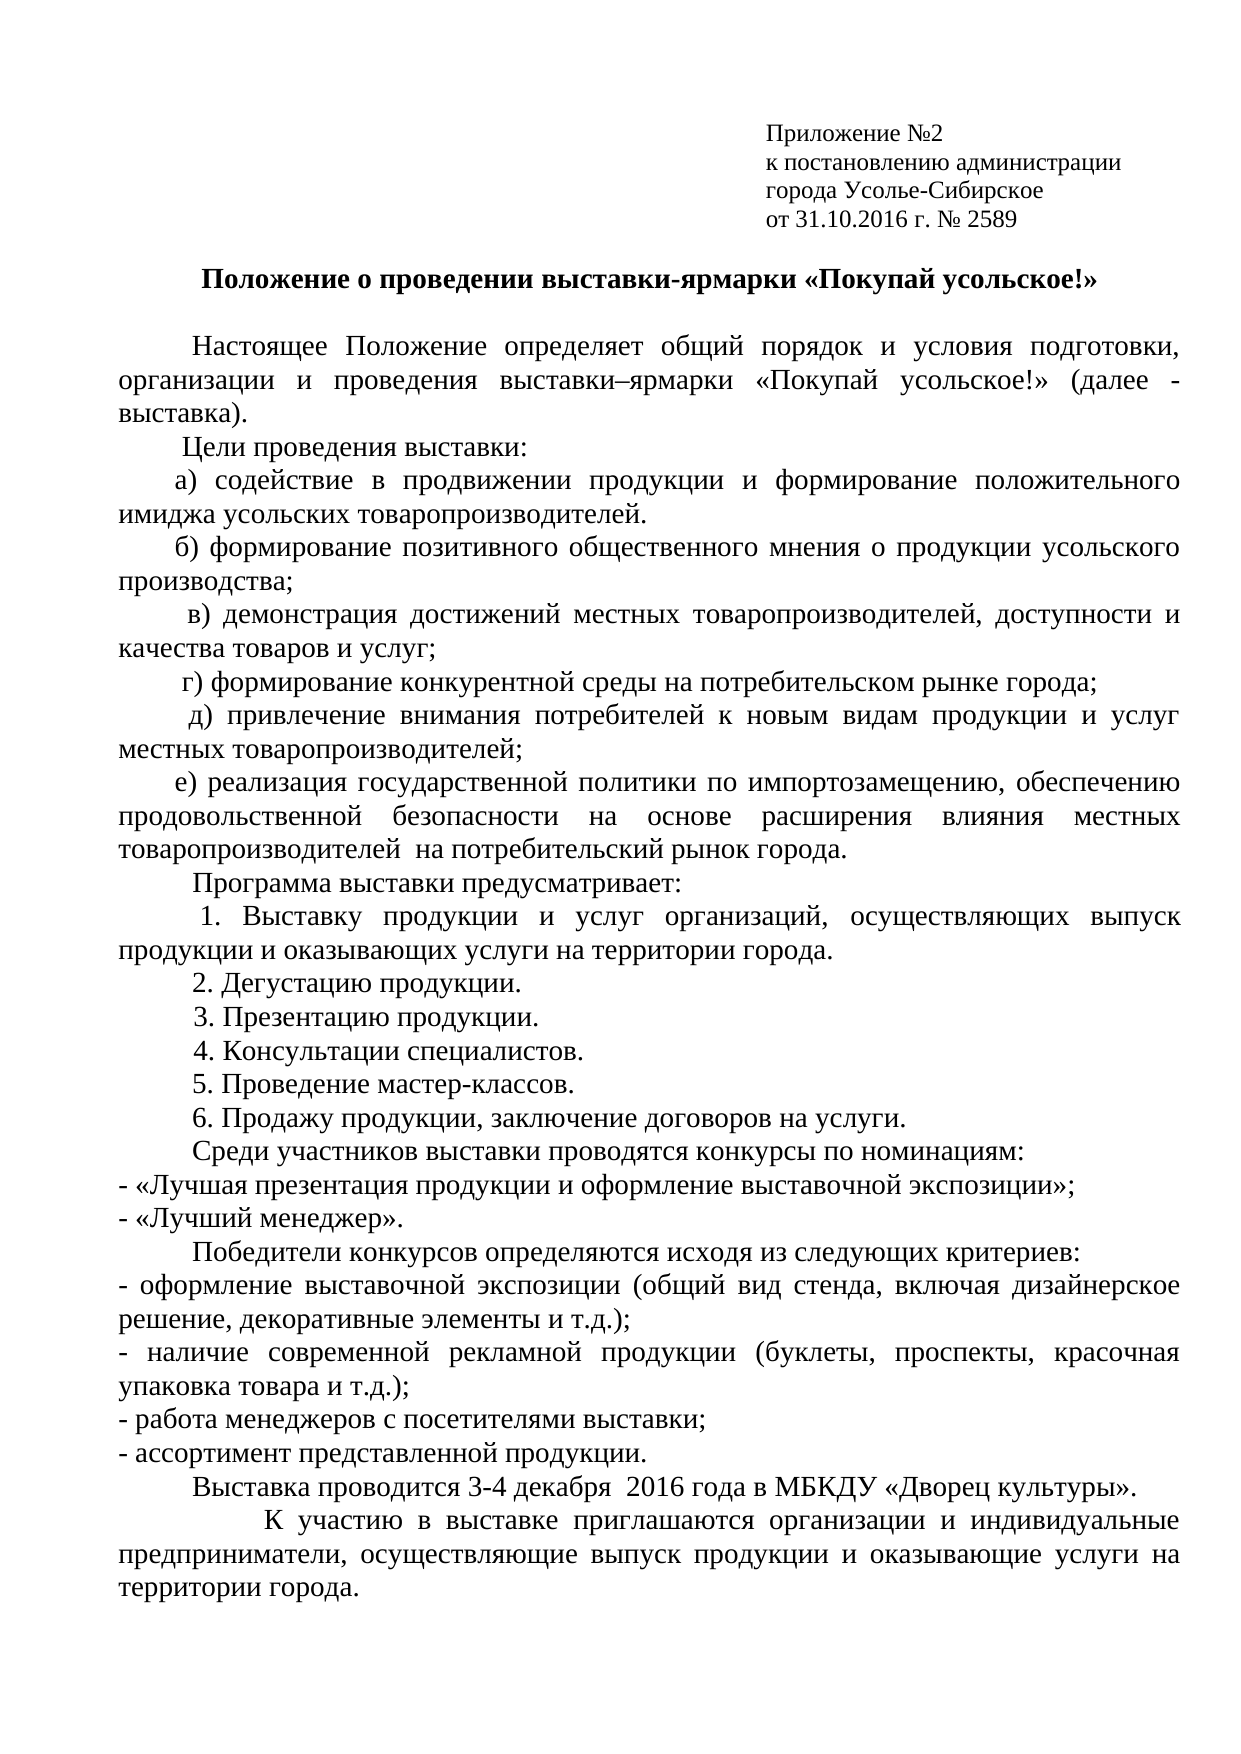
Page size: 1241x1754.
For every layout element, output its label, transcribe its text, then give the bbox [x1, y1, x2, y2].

text Программа выставки предусматривает: [118, 865, 1181, 898]
text 3. Презентацию продукции. [118, 999, 1181, 1033]
text е) реализация государственной политики по импортозамещению, обеспечению продовольственной безопасности на основе расширения влияния местных товаропроизводителей на потребительский рынок города. [118, 764, 1181, 865]
text Приложение №2 [561, 118, 1181, 147]
text Среди участников выставки проводятся конкурсы по номинациям: [118, 1133, 1181, 1167]
text Цели проведения выставки: [118, 429, 1181, 462]
text 4. Консультации специалистов. [118, 1033, 1181, 1066]
text в) демонстрация достижений местных товаропроизводителей, доступности и качества товаров и услуг; [118, 597, 1181, 664]
text - оформление выставочной экспозиции (общий вид стенда, включая дизайнерское решение, декоративные элементы и т.д.); [118, 1267, 1181, 1334]
text 2. Дегустацию продукции. [118, 966, 1181, 999]
text 1. Выставку продукции и услуг организаций, осуществляющих выпуск продукции и оказывающих услуги на территории города. [118, 898, 1181, 966]
text б) формирование позитивного общественного мнения о продукции усольского производства; [118, 529, 1181, 597]
text - ассортимент представленной продукции. [118, 1435, 1181, 1469]
text Победители конкурсов определяются исходя из следующих критериев: [118, 1234, 1181, 1267]
text 5. Проведение мастер-классов. [118, 1066, 1181, 1100]
text а) содействие в продвижении продукции и формирование положительного имиджа усольских товаропроизводителей. [118, 462, 1181, 529]
text к постановлению администрации [561, 147, 1181, 176]
text К участию в выставке приглашаются организации и индивидуальные предприниматели, осуществляющие выпуск продукции и оказывающие услуги на территории города. [118, 1502, 1181, 1603]
text г) формирование конкурентной среды на потребительском рынке города; [118, 664, 1181, 697]
text - работа менеджеров с посетителями выставки; [118, 1402, 1181, 1435]
text города Усолье-Сибирское [118, 176, 1181, 204]
text Выставка проводится 3-4 декабря 2016 года в МБКДУ «Дворец культуры». [118, 1469, 1181, 1502]
text - «Лучшая презентация продукции и оформление выставочной экспозиции»; [118, 1167, 1181, 1200]
text - «Лучший менеджер». [118, 1200, 1181, 1234]
text Положение о проведении выставки-ярмарки «Покупай усольское!» [118, 261, 1181, 295]
text - наличие современной рекламной продукции (буклеты, проспекты, красочная упаковка товара и т.д.); [118, 1334, 1181, 1402]
text д) привлечение внимания потребителей к новым видам продукции и услуг местных товаропроизводителей; [118, 697, 1181, 764]
text от 31.10.2016 г. № 2589 [561, 204, 1181, 233]
text Настоящее Положение определяет общий порядок и условия подготовки, организации и проведения выставки–ярмарки «Покупай усольское!» (далее - выставка). [118, 328, 1181, 429]
text 6. Продажу продукции, заключение договоров на услуги. [118, 1100, 1181, 1133]
